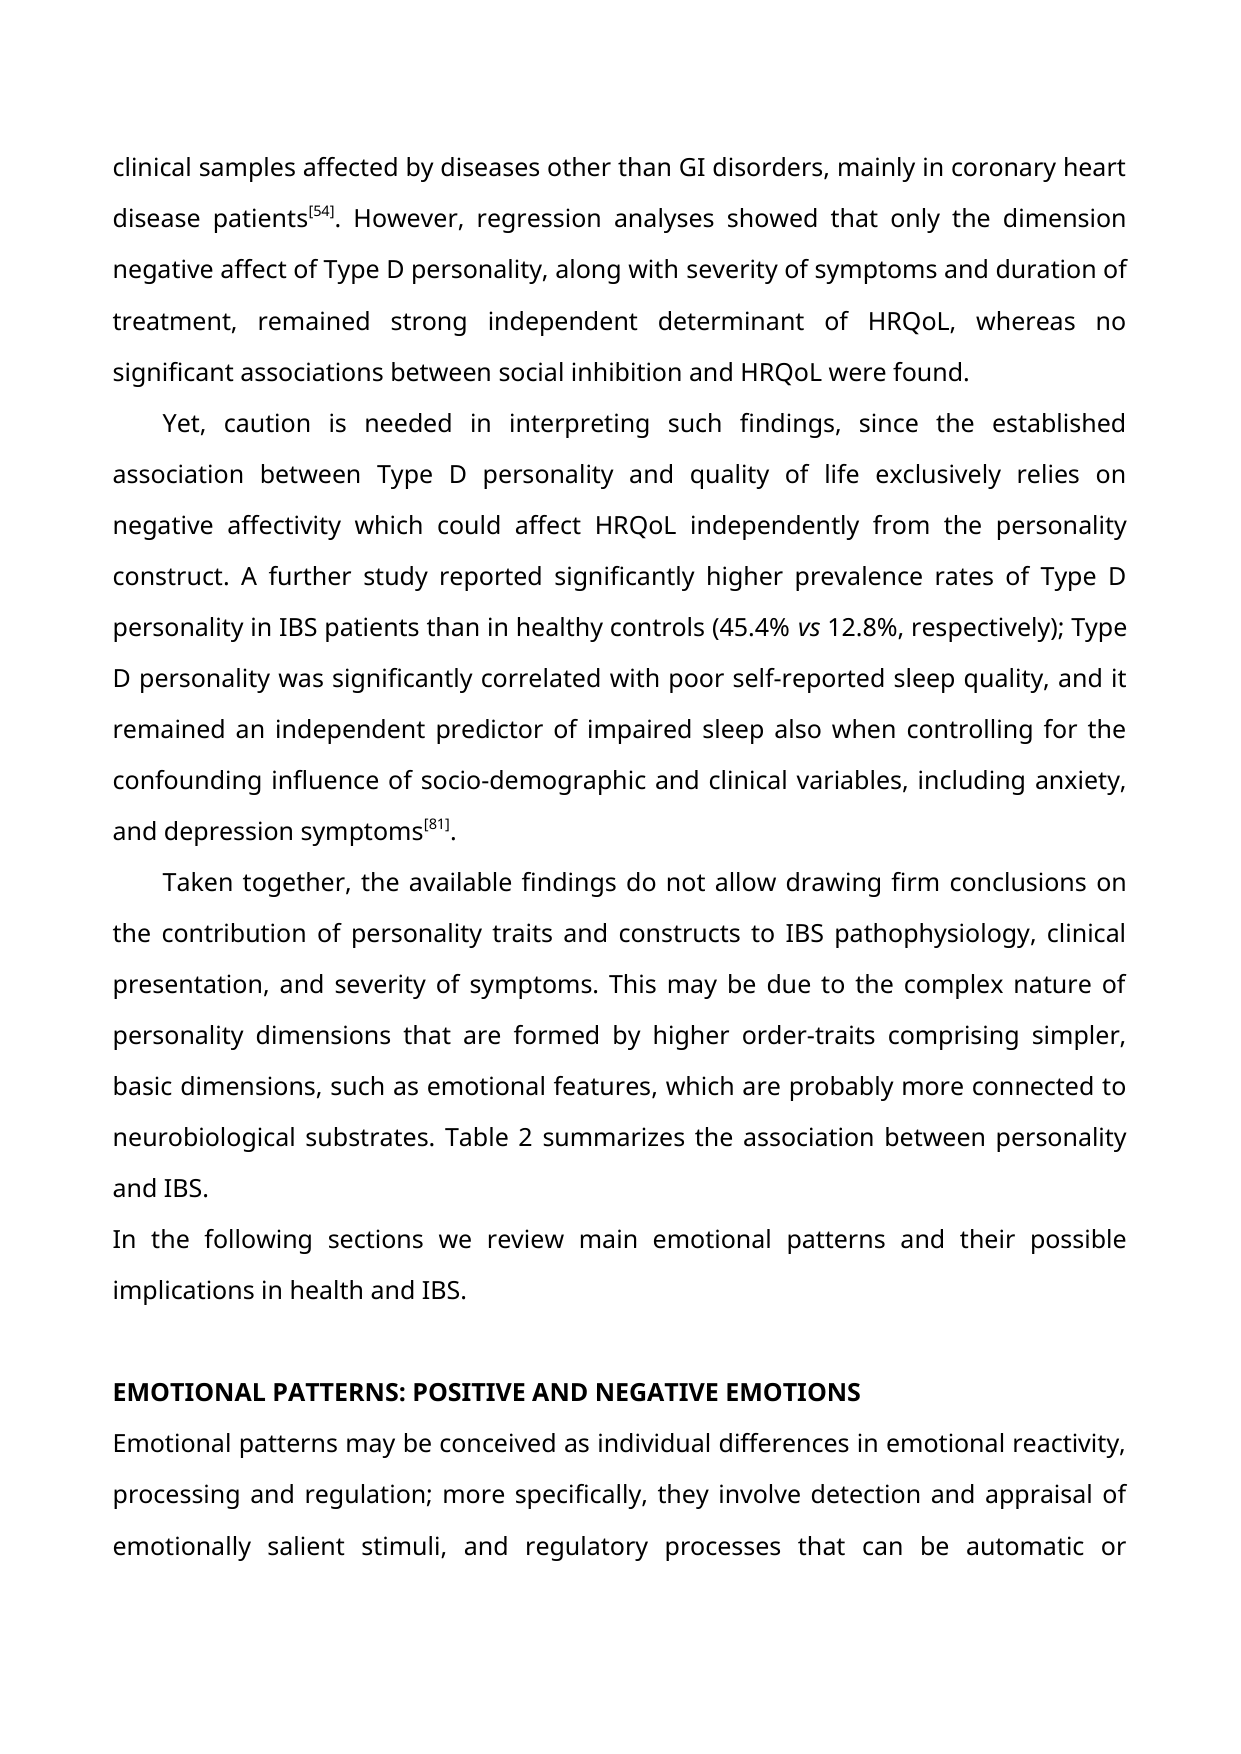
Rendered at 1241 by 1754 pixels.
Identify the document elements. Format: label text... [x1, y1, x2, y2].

text In the following sections we review main emotional patterns and their possible implications in health and IBS. [112, 1222, 1128, 1307]
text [112, 1426, 1128, 1562]
text Yet, caution is needed in interpreting such findings, since the established association between Type D personality and quality of life exclusively relies on negative affectivity which could affect HRQoL independently from the personality construct. A further study reported significantly higher prevalence rates of Type D personality in IBS patients than in healthy controls (45.4% vs 12.8%, respectively); Type D personality was significantly correlated with poor self-reported sleep quality, and it remained an independent predictor of impaired sleep also when controlling for the confounding influence of socio-demographic and clinical variables, including anxiety, and depression symptoms[81]. [112, 405, 1128, 848]
text EMOTIONAL PATTERNS: POSITIVE AND NEGATIVE EMOTIONS [112, 1375, 1128, 1409]
text Taken together, the available findings do not allow drawing firm conclusions on the contribution of personality traits and constructs to IBS pathophysiology, clinical presentation, and severity of symptoms. This may be due to the complex nature of personality dimensions that are formed by higher order-traits comprising simpler, basic dimensions, such as emotional features, which are probably more connected to neurobiological substrates. Table 2 summarizes the association between personality and IBS. [112, 864, 1128, 1205]
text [112, 150, 1128, 388]
